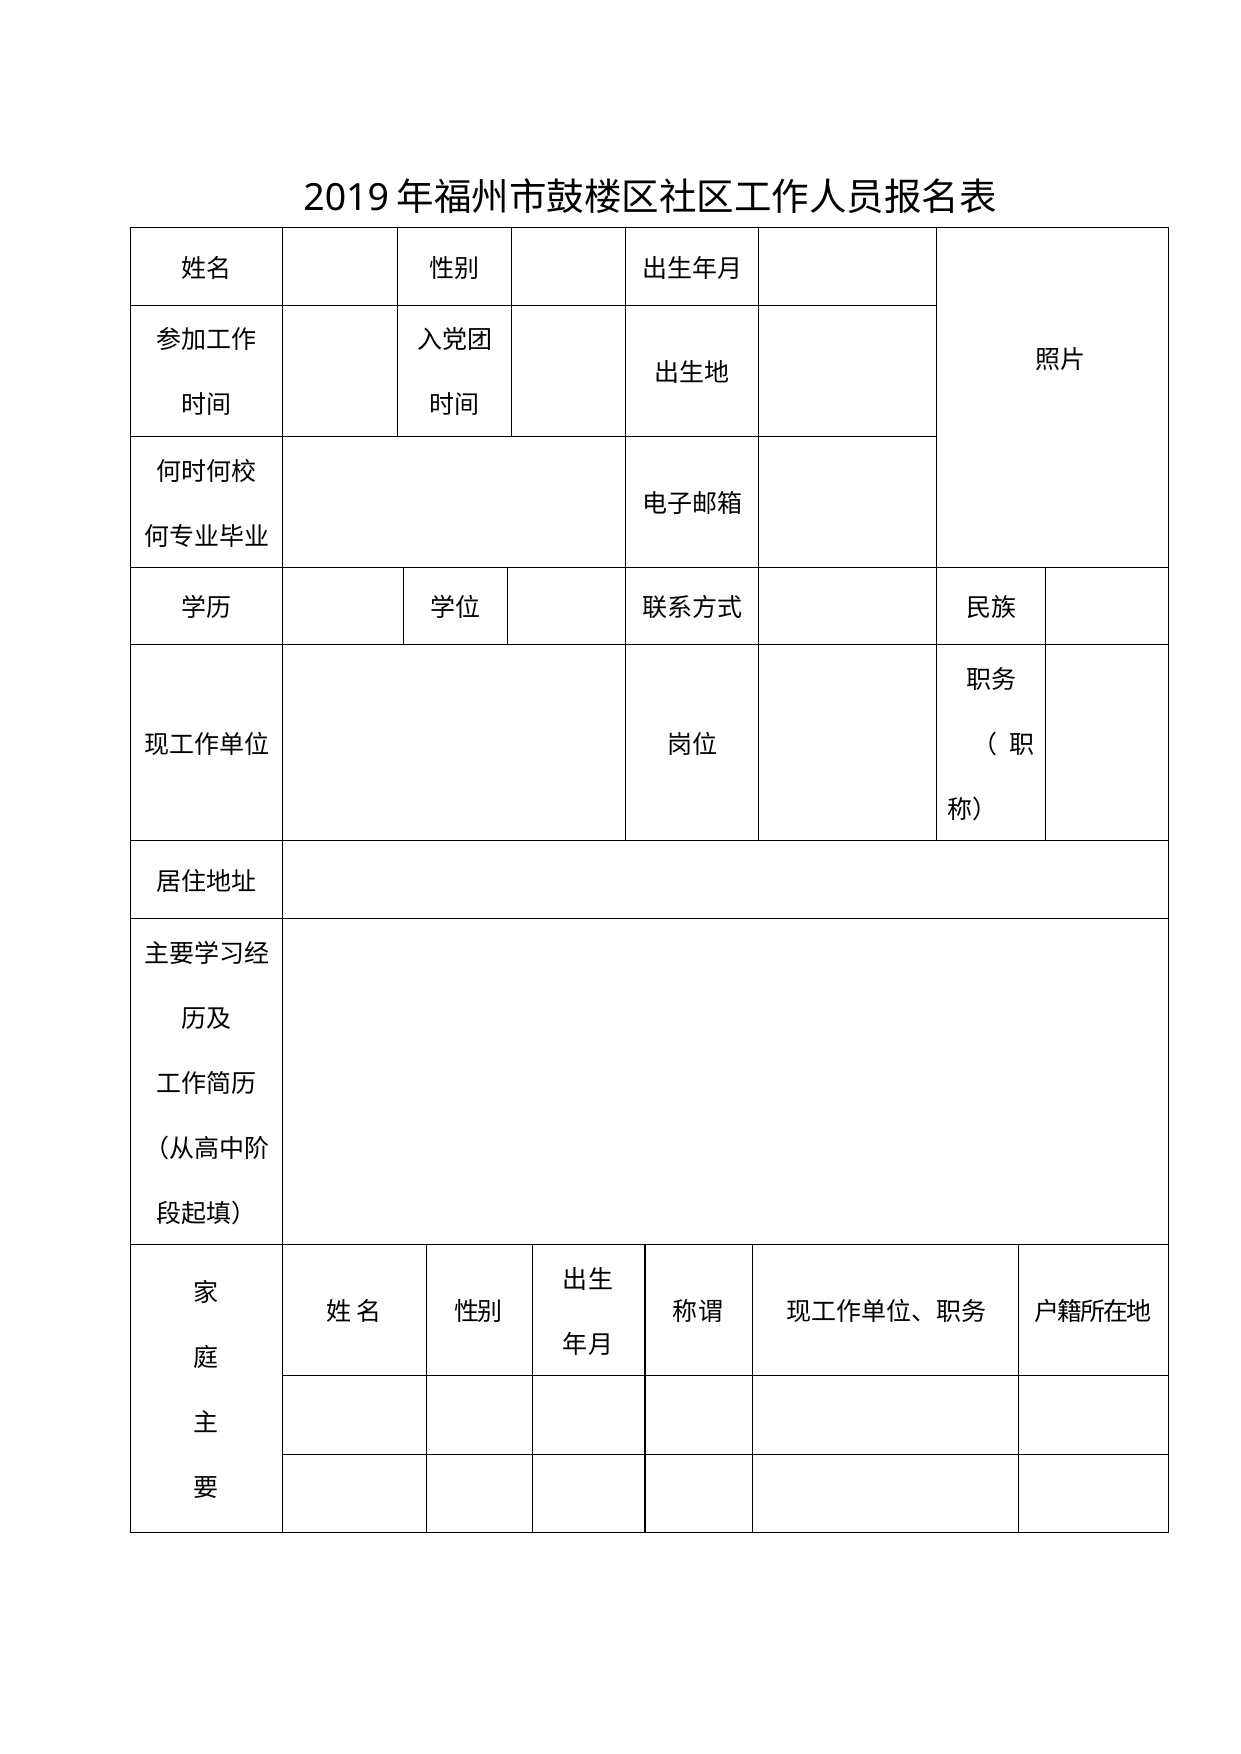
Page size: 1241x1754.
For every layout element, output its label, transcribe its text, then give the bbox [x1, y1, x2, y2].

table_cell [1046, 645, 1168, 840]
table_cell [759, 568, 936, 644]
table_cell [283, 437, 625, 567]
table_cell 何时何校 何专业毕业 [131, 437, 282, 567]
table_cell [1046, 568, 1168, 644]
table_cell [1019, 1455, 1168, 1532]
table_cell 电子邮箱 [626, 437, 758, 567]
table_cell [427, 1455, 532, 1532]
table_cell [937, 436, 1168, 567]
table_cell 居住地址 [131, 841, 282, 918]
table_cell 联系方式 [626, 568, 758, 644]
table_cell [508, 568, 625, 644]
table_cell 入党团时间 [398, 306, 511, 436]
text 2019年福州市鼓楼区社区工作人员报名表 [177, 162, 1122, 227]
table_cell [427, 1376, 532, 1453]
table_header 出生年月 [626, 228, 758, 304]
table_cell 主要学习经历及 工作简历 （从高中阶段起填） [131, 919, 282, 1244]
table_cell [759, 645, 936, 840]
table_cell 民族 [937, 568, 1045, 644]
table_cell [753, 1455, 1018, 1532]
table_cell [646, 1376, 752, 1453]
table_cell [283, 645, 625, 840]
table_header [283, 228, 397, 304]
table_cell [283, 919, 1168, 1244]
table_cell 出生地 [626, 306, 758, 436]
table_cell 学位 [404, 568, 507, 644]
table_cell 性别 [427, 1245, 532, 1375]
table_cell [283, 1455, 426, 1532]
table_header 照片 [937, 228, 1168, 436]
table_cell 学历 [131, 568, 282, 644]
table_header [759, 228, 936, 304]
table_cell [283, 306, 397, 436]
table_cell 现工作单位、职务 [753, 1245, 1018, 1375]
table_cell [759, 306, 936, 436]
table_cell 户籍所在地 [1019, 1245, 1168, 1375]
table_cell 岗位 [626, 645, 758, 840]
table_cell [533, 1455, 644, 1532]
table_cell [1019, 1376, 1168, 1453]
table_cell [646, 1455, 752, 1532]
table_header [512, 228, 625, 304]
table_cell [283, 1376, 426, 1453]
table_cell [533, 1376, 644, 1453]
table_header 姓名 [131, 228, 282, 304]
table_cell 家 庭 主 要 成 员 情 况 [131, 1245, 282, 1532]
table_cell 现工作单位 [131, 645, 282, 840]
table_cell 职务 （职称） [937, 645, 1045, 840]
table_cell 姓 名 [283, 1245, 426, 1375]
table_cell [283, 841, 1168, 918]
table_cell [759, 437, 936, 567]
table_cell 出 生 年 月 [533, 1245, 644, 1375]
table_cell [512, 306, 625, 436]
table_header 性别 [398, 228, 511, 304]
table_cell [283, 568, 403, 644]
table_cell [753, 1376, 1018, 1453]
table_cell 称 谓 [646, 1245, 752, 1375]
table_cell 参加工作 时间 [131, 306, 282, 436]
